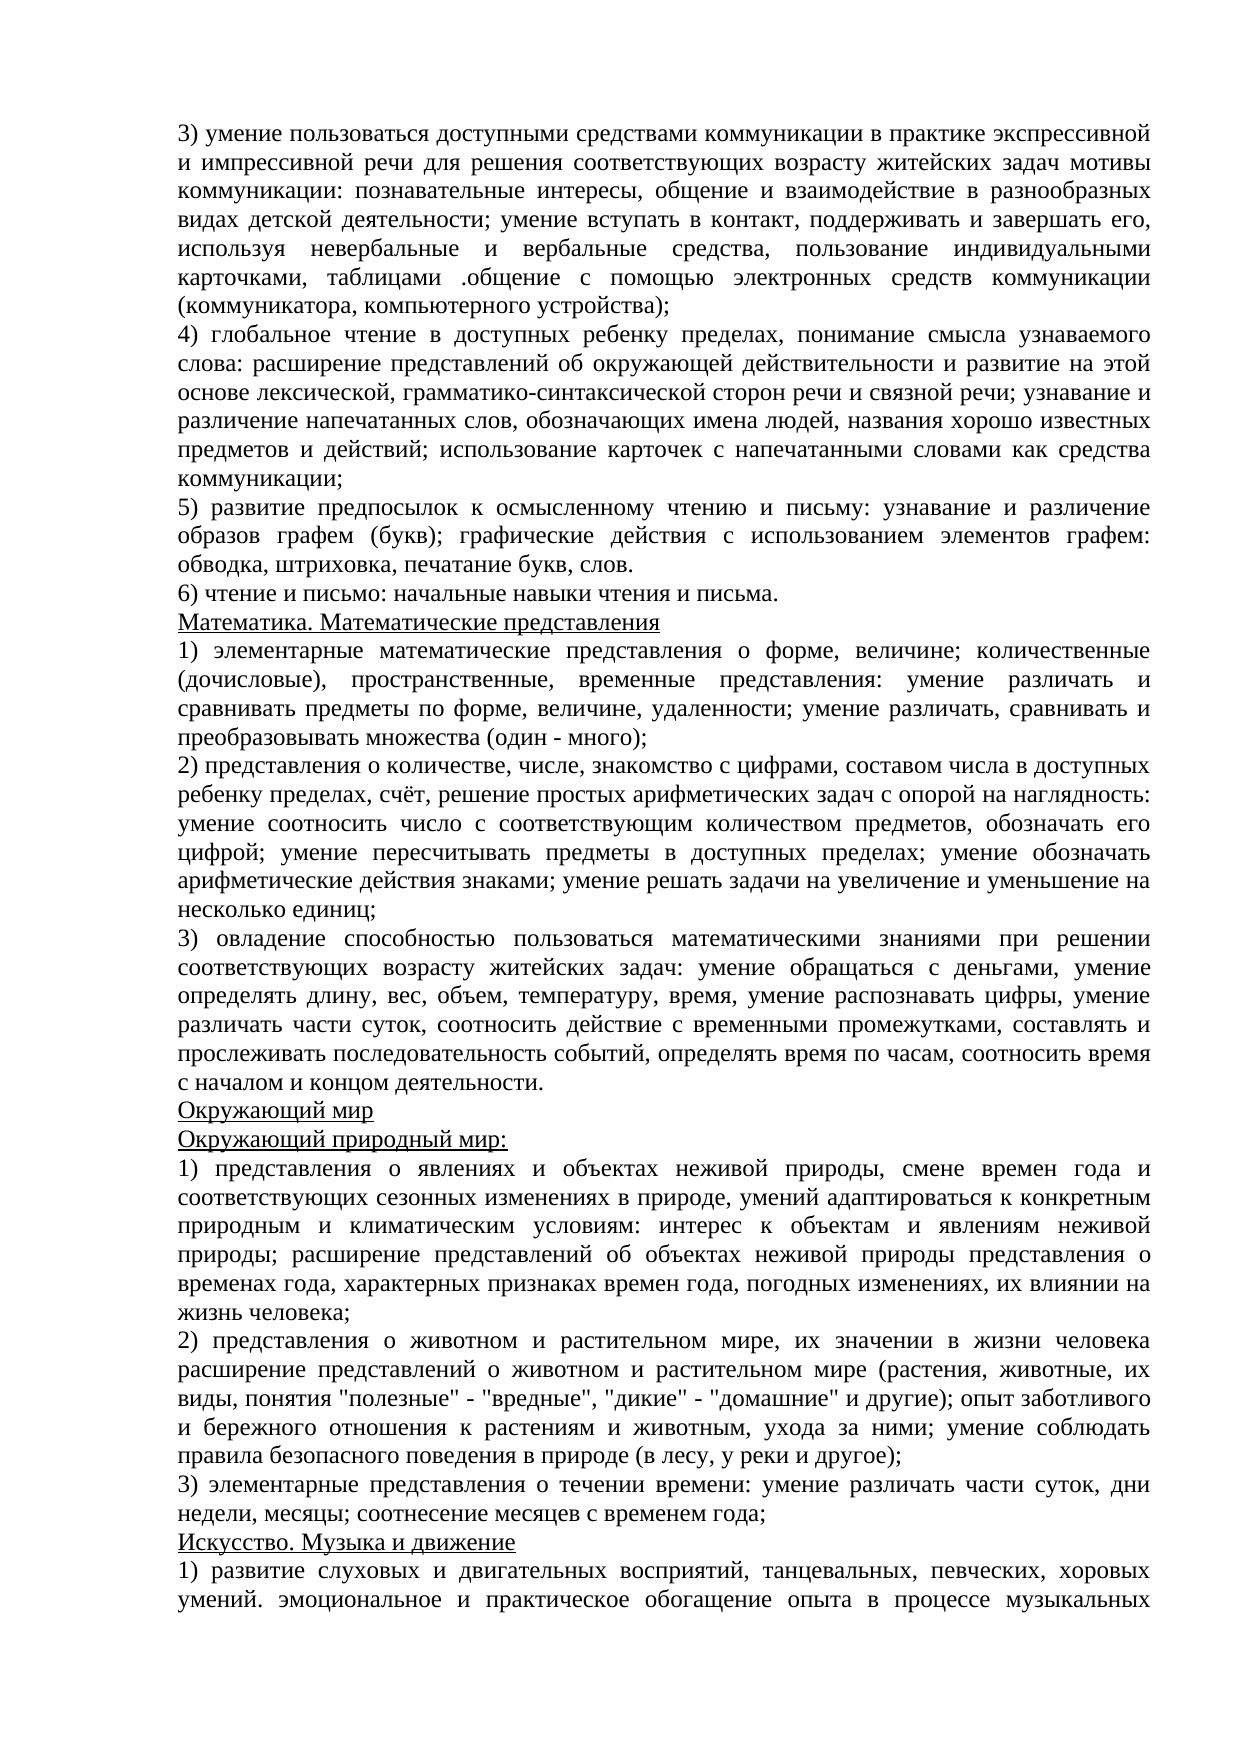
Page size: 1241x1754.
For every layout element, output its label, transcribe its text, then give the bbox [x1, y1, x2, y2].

text 5) развитие предпосылок к осмысленному чтению и письму: узнавание и различение образов графем (букв); графические действия с использованием элементов графем: обводка, штриховка, печатание букв, слов. [177, 492, 1152, 578]
text Математика. Математические представления [177, 607, 1152, 636]
text 3) умение пользоваться доступными средствами коммуникации в практике экспрессивной и импрессивной речи для решения соответствующих возрасту житейских задач мотивы коммуникации: познавательные интересы, общение и взаимодействие в разнообразных видах детской деятельности; умение вступать в контакт, поддерживать и завершать его, используя невербальные и вербальные средства, пользование индивидуальными карточками, таблицами .общение с помощью электронных средств коммуникации (коммуникатора, компьютерного устройства); [177, 118, 1152, 319]
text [177, 1556, 1152, 1613]
text 4) глобальное чтение в доступных ребенку пределах, понимание смысла узнаваемого слова: расширение представлений об окружающей действительности и развитие на этой основе лексической, грамматико-синтаксической сторон речи и связной речи; узнавание и различение напечатанных слов, обозначающих имена людей, названия хорошо известных предметов и действий; использование карточек с напечатанными словами как средства коммуникации; [177, 319, 1152, 492]
text 3) овладение способностью пользоваться математическими знаниями при решении соответствующих возрасту житейских задач: умение обращаться с деньгами, умение определять длину, вес, объем, температуру, время, умение распознавать цифры, умение различать части суток, соотносить действие с временными промежутками, составлять и прослеживать последовательность событий, определять время по часам, соотносить время с началом и концом деятельности. [177, 923, 1152, 1096]
text Окружающий природный мир: [177, 1124, 1152, 1153]
text 6) чтение и письмо: начальные навыки чтения и письма. [177, 578, 1152, 607]
text Окружающий мир [177, 1096, 1152, 1124]
text 3) элементарные представления о течении времени: умение различать части суток, дни недели, месяцы; соотнесение месяцев с временем года; [177, 1469, 1152, 1527]
text 1) представления о явлениях и объектах неживой природы, смене времен года и соответствующих сезонных изменениях в природе, умений адаптироваться к конкретным природным и климатическим условиям: интерес к объектам и явлениям неживой природы; расширение представлений об объектах неживой природы представления о временах года, характерных признаках времен года, погодных изменениях, их влиянии на жизнь человека; [177, 1153, 1152, 1326]
text 2) представления о животном и растительном мире, их значении в жизни человека расширение представлений о животном и растительном мире (растения, животные, их виды, понятия "полезные" - "вредные", "дикие" - "домашние" и другие); опыт заботливого и бережного отношения к растениям и животным, ухода за ними; умение соблюдать правила безопасного поведения в природе (в лесу, у реки и другое); [177, 1326, 1152, 1469]
text 2) представления о количестве, числе, знакомство с цифрами, составом числа в доступных ребенку пределах, счёт, решение простых арифметических задач с опорой на наглядность: умение соотносить число с соответствующим количеством предметов, обозначать его цифрой; умение пересчитывать предметы в доступных пределах; умение обозначать арифметические действия знаками; умение решать задачи на увеличение и уменьшение на несколько единиц; [177, 751, 1152, 923]
text 1) элементарные математические представления о форме, величине; количественные (дочисловые), пространственные, временные представления: умение различать и сравнивать предметы по форме, величине, удаленности; умение различать, сравнивать и преобразовывать множества (один - много); [177, 636, 1152, 751]
text Искусство. Музыка и движение [177, 1527, 1152, 1556]
